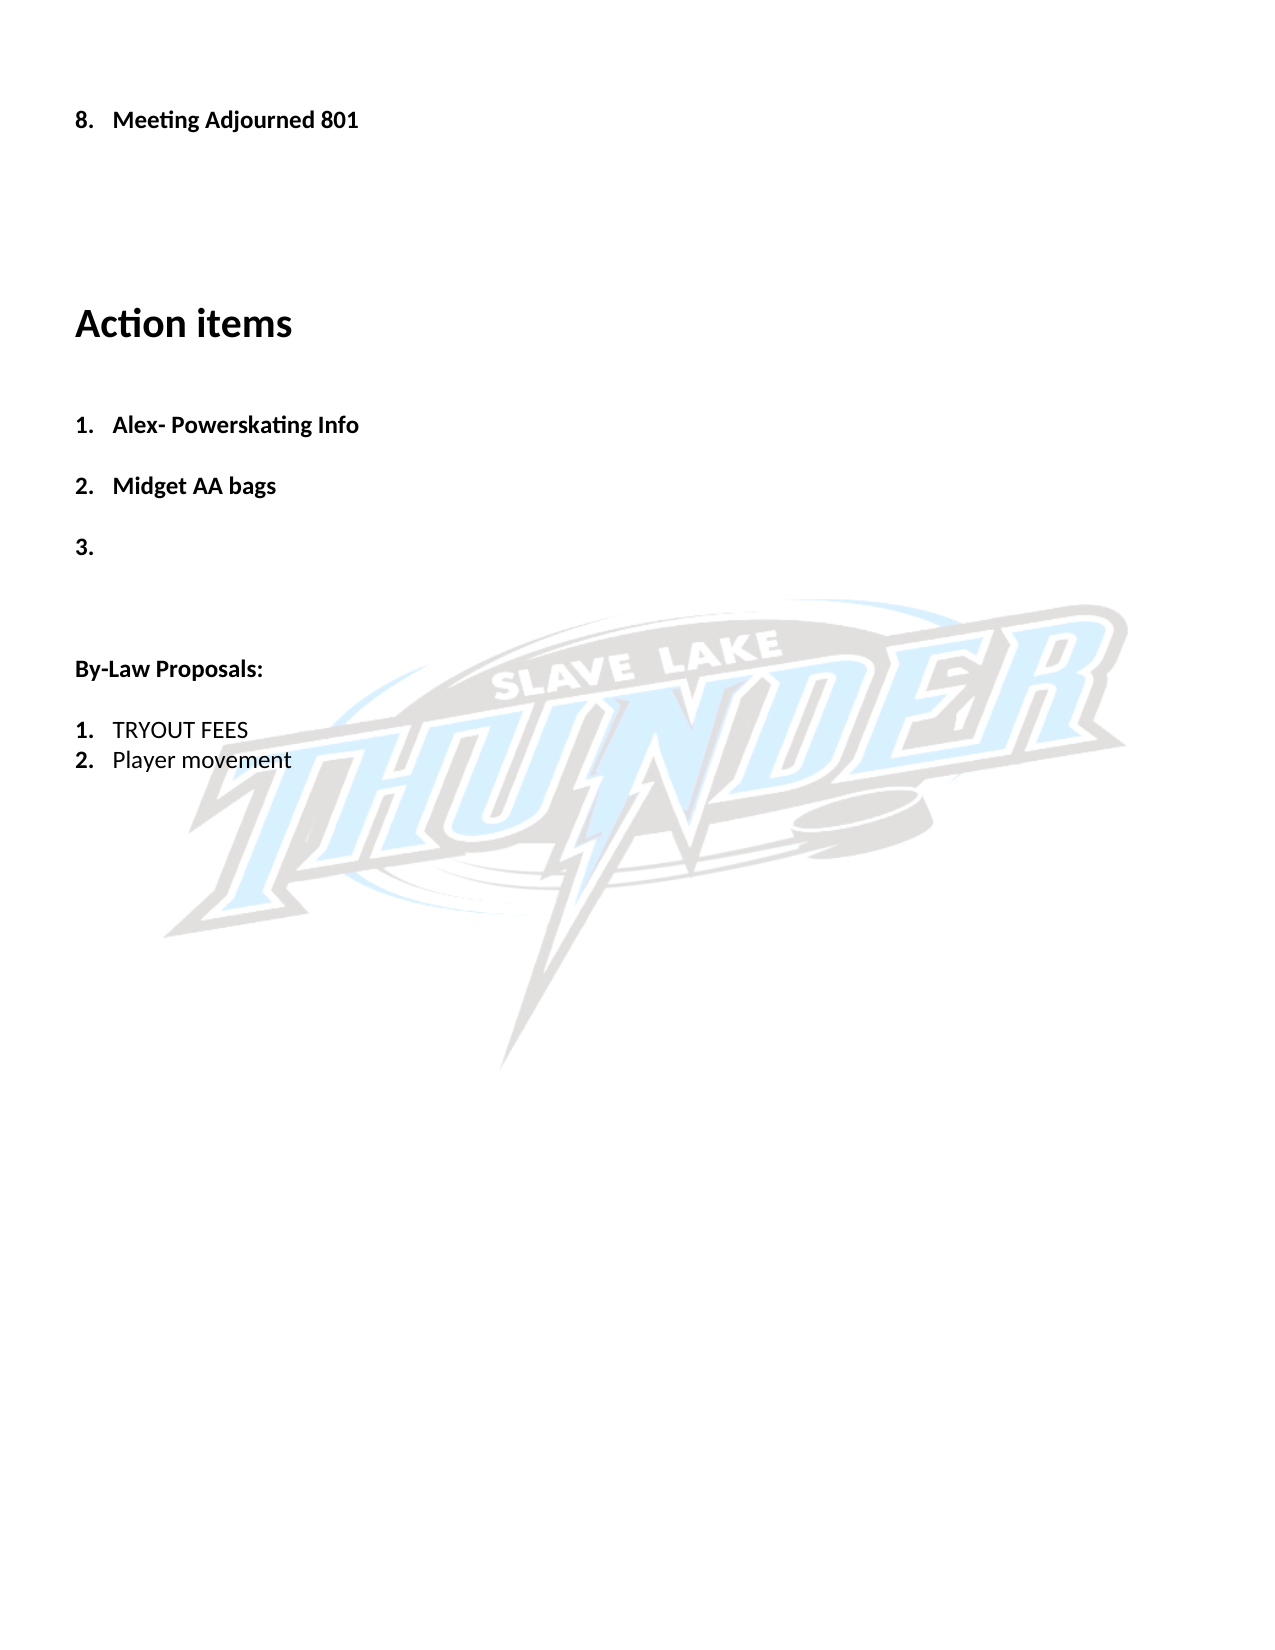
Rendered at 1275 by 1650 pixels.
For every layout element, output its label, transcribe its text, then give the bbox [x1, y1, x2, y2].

list Meeting Adjourned 801 [75, 104, 1200, 134]
list Midget AA bags [75, 470, 1200, 500]
text Action items [75, 297, 1200, 348]
list TRYOUT FEES [75, 714, 1200, 744]
list Player movement [75, 744, 1200, 775]
list Alex- Powerskating Info [75, 409, 1200, 439]
text By-Law Proposals: [75, 653, 1200, 683]
